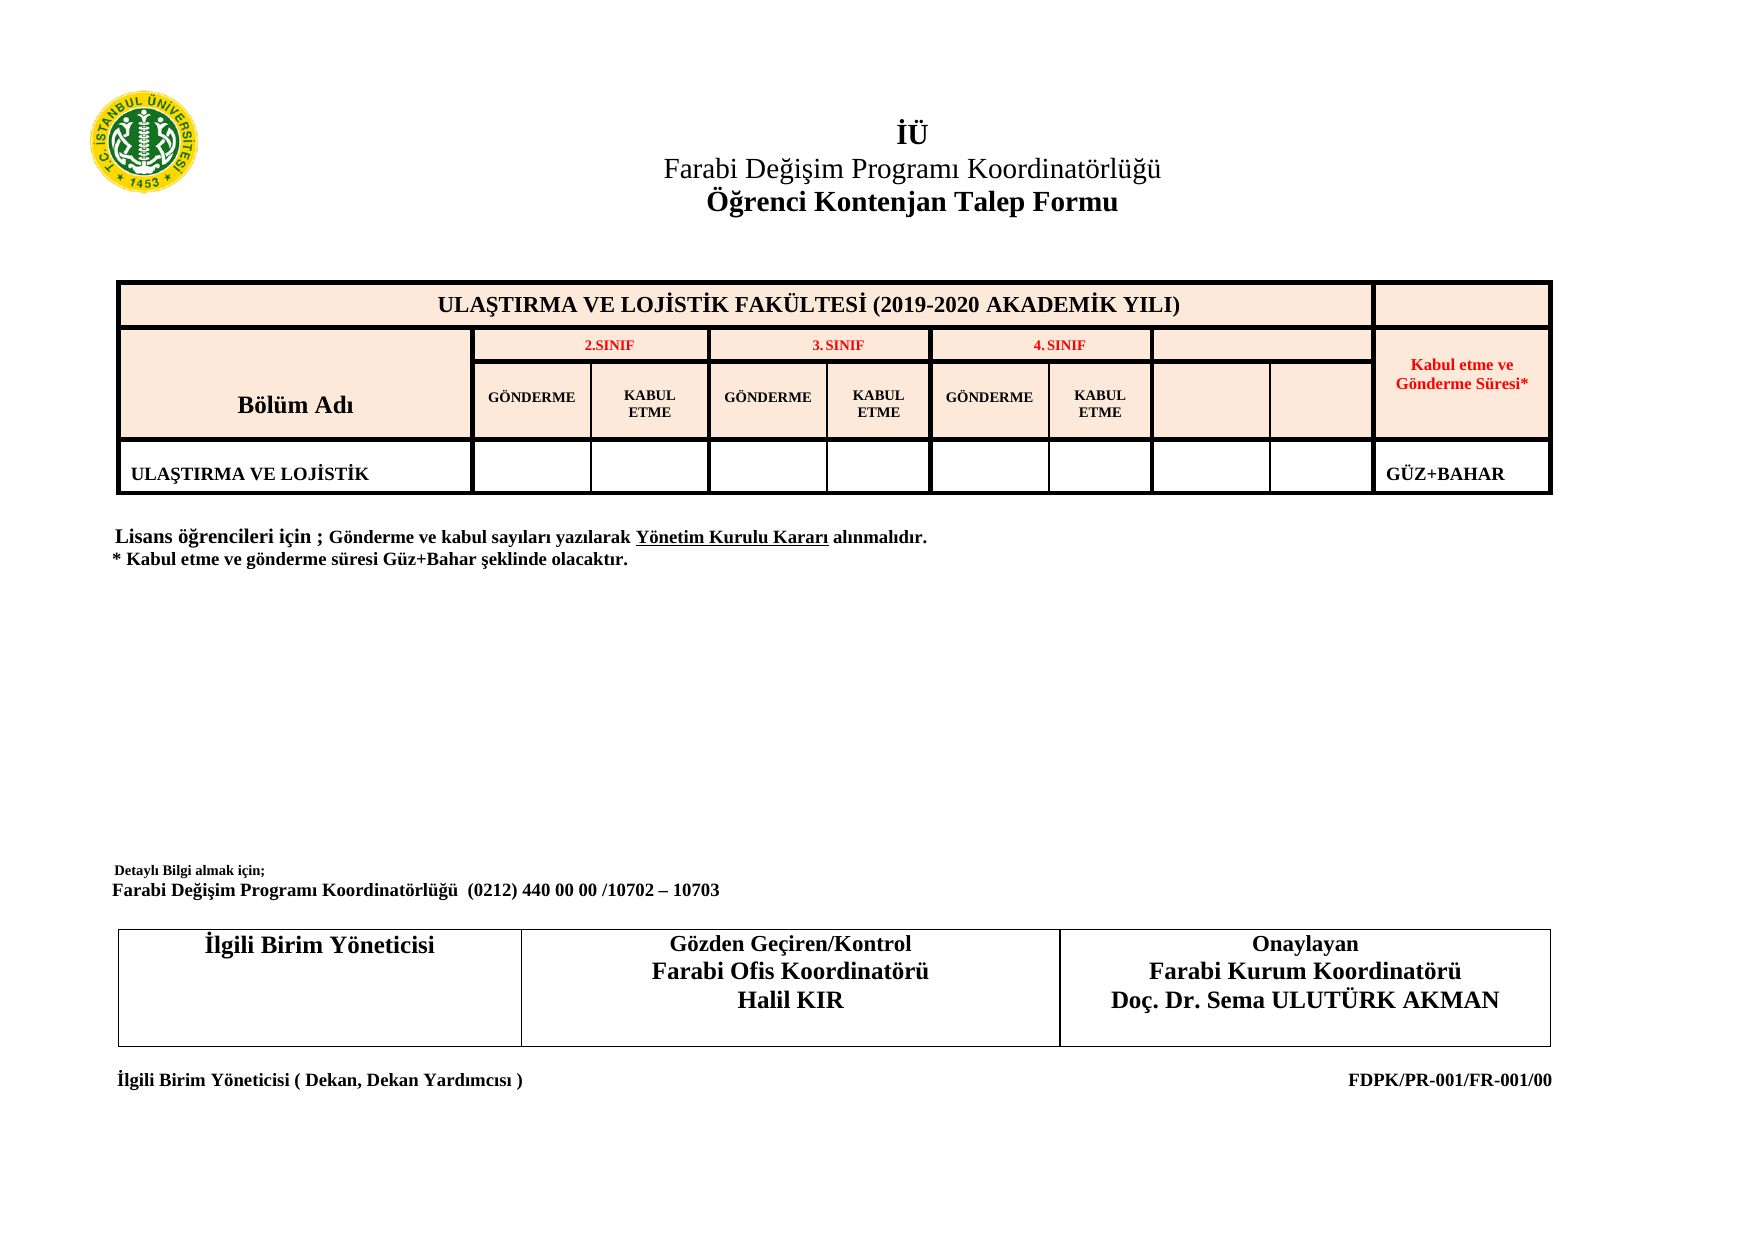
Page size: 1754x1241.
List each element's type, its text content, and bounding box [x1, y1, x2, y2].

text İlgili Birim Yöneticisi ( Dekan, Dekan Yardımcısı ) FDPK/PR-001/FR-001/00 [89, 1068, 1606, 1090]
table_cell [1271, 442, 1371, 491]
table_cell SINIF [933, 330, 1150, 359]
table_cell [1154, 364, 1269, 437]
table_cell KABUL ETME [828, 364, 928, 437]
table_cell [1154, 330, 1371, 359]
table_cell SINIF [711, 330, 928, 359]
table_cell [1154, 442, 1269, 491]
text * Kabul etme ve gönderme süresi Güz+Bahar şeklinde olacaktır. [89, 548, 1606, 569]
table_cell Bölüm Adı [121, 330, 470, 437]
text Farabi Değişim Programı Koordinatörlüğü (0212) 440 00 00 /10702 – 10703 [89, 879, 1606, 900]
table_cell Kabul etme ve Gönderme Süresi* [1376, 330, 1548, 437]
table_cell [475, 442, 590, 491]
table_cell GÖNDERME [711, 364, 826, 437]
table_cell [1271, 364, 1371, 437]
text Farabi Değişim Programı Koordinatörlüğü [200, 151, 1606, 184]
table_cell [1050, 442, 1150, 491]
table_cell KABUL ETME [592, 364, 707, 437]
table_cell GÖNDERME [933, 364, 1048, 437]
table_cell GÜZ+BAHAR [1376, 442, 1548, 491]
table_cell ULAŞTIRMA VE LOJİSTİK [121, 442, 470, 491]
table_cell 2.SINIF [475, 330, 707, 359]
table_cell [828, 442, 928, 491]
table_header Onaylayan Farabi Kurum Koordinatörü Doç. Dr. Sema ULUTÜRK AKMAN [1061, 930, 1550, 1046]
text İÜ [200, 117, 1606, 151]
text Öğrenci Kontenjan Talep Formu [89, 184, 1606, 218]
table_header ULAŞTIRMA VE LOJİSTİK FAKÜLTESİ (2019-2020 AKADEMİK YILI) [121, 285, 1371, 325]
table_cell KABUL ETME [1050, 364, 1150, 437]
text Lisans öğrencileri için ; Gönderme ve kabul sayıları yazılarak Yönetim Kurulu Kararı alınmalıdır. [89, 524, 1606, 548]
picture [88, 88, 200, 194]
table_cell [933, 442, 1048, 491]
table_cell [592, 442, 707, 491]
table_cell [711, 442, 826, 491]
table_header İlgili Birim Yöneticisi [119, 930, 521, 1046]
text Detaylı Bilgi almak için; [89, 862, 1606, 879]
table_header [1376, 285, 1548, 325]
table_cell GÖNDERME [475, 364, 590, 437]
table_header Gözden Geçiren/Kontrol Farabi Ofis Koordinatörü Halil KIR [522, 930, 1059, 1046]
